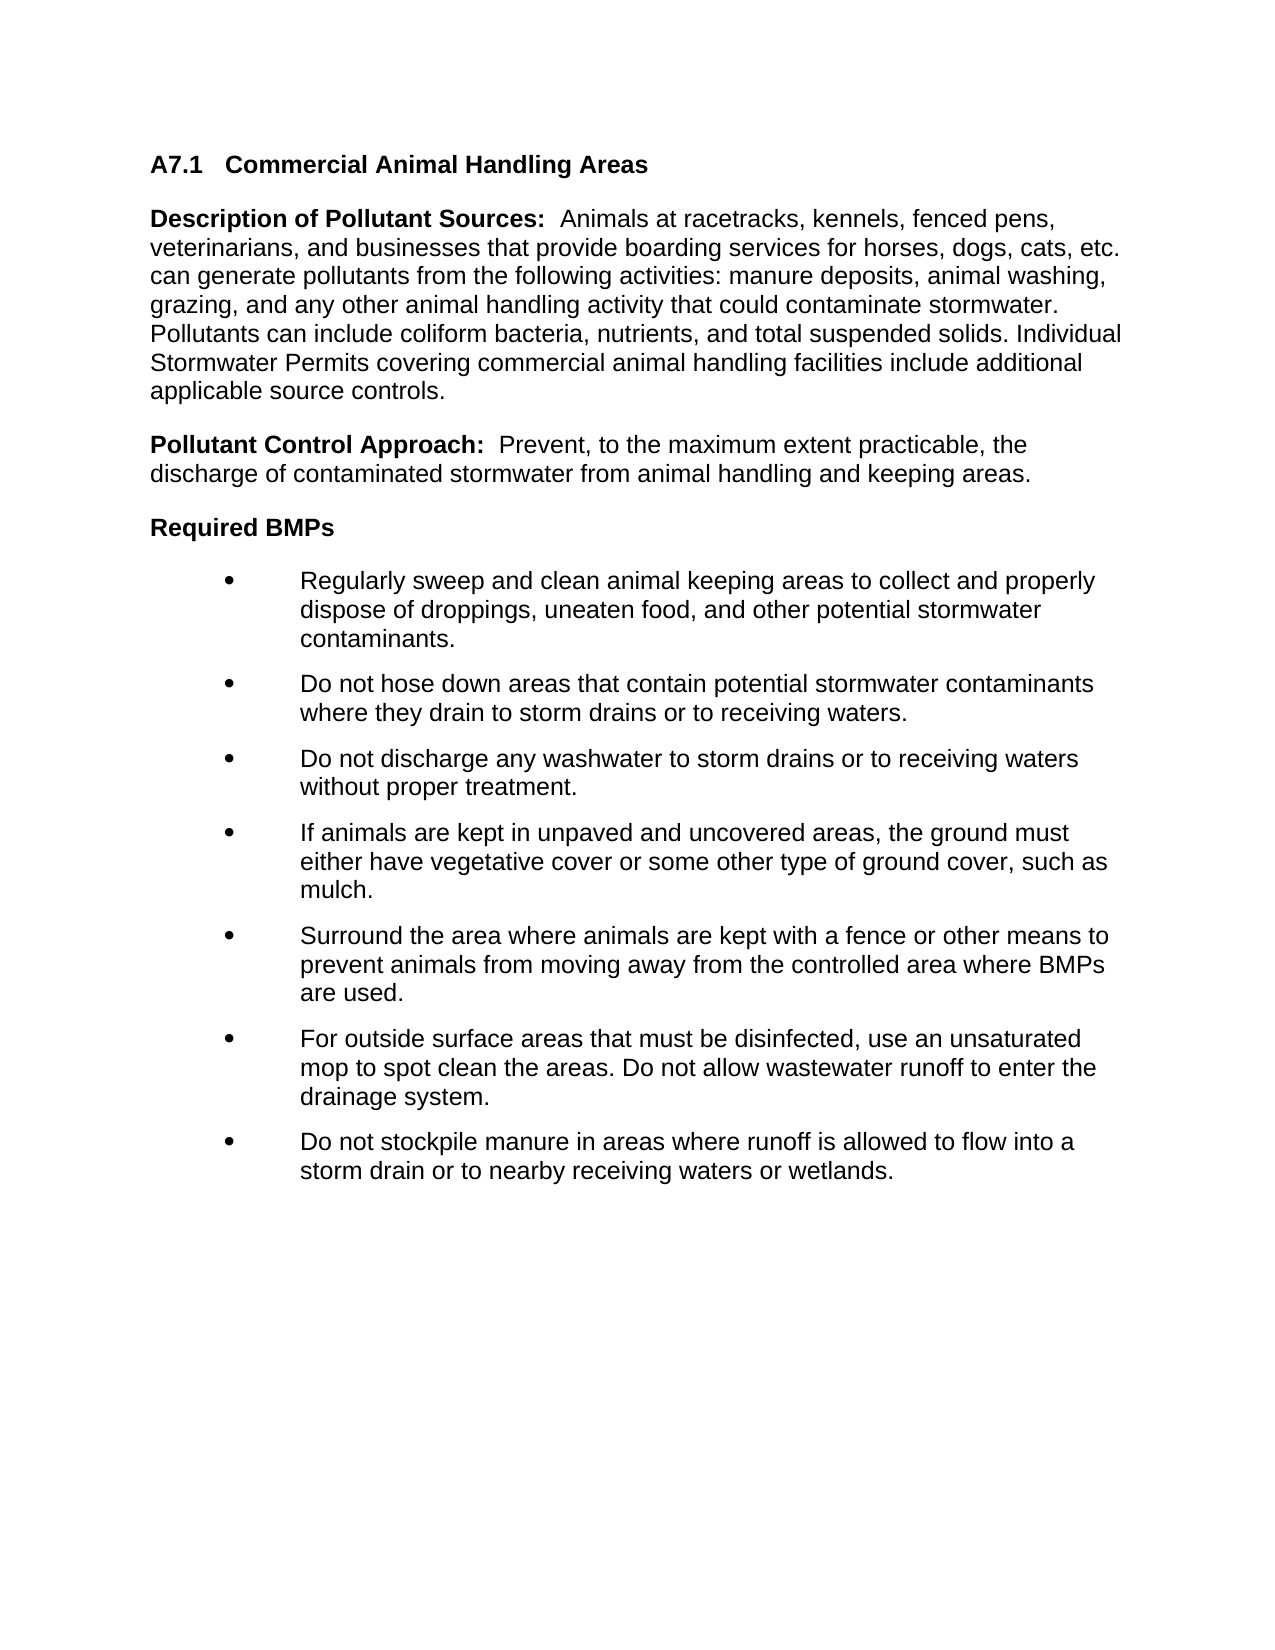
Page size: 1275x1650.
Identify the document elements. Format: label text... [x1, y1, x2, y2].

text Pollutant Control Approach: Prevent, to the maximum extent practicable, the discharge of contaminated stormwater from animal handling and keeping areas. [150, 430, 1125, 487]
list Do not discharge any washwater to storm drains or to receiving waters without proper treatment. [225, 743, 1125, 801]
subtitle A7.1 Commercial Animal Handling Areas [150, 150, 1125, 179]
list Do not hose down areas that contain potential stormwater contaminants where they drain to storm drains or to receiving waters. [225, 669, 1125, 727]
list Do not stockpile manure in areas where runoff is allowed to flow into a storm drain or to nearby receiving waters or wetlands. [225, 1127, 1125, 1184]
list For outside surface areas that must be disinfected, use an unsaturated mop to spot clean the areas. Do not allow wastewater runoff to enter the drainage system. [225, 1024, 1125, 1110]
list If animals are kept in unpaved and uncovered areas, the ground must either have vegetative cover or some other type of ground cover, such as mulch. [225, 818, 1125, 904]
list Surround the area where animals are kept with a fence or other means to prevent animals from moving away from the controlled area where BMPs are used. [225, 921, 1125, 1007]
text Description of Pollutant Sources: Animals at racetracks, kennels, fenced pens, veterinarians, and businesses that provide boarding services for horses, dogs, cats, etc. can generate pollutants from the following activities: manure deposits, animal washing, grazing, and any other animal handling activity that could contaminate stormwater. Pollutants can include coliform bacteria, nutrients, and total suspended solids. Individual Stormwater Permits covering commercial animal handling facilities include additional applicable source controls. [150, 204, 1125, 405]
text Required BMPs [150, 512, 1125, 541]
list Regularly sweep and clean animal keeping areas to collect and properly dispose of droppings, uneaten food, and other potential stormwater contaminants. [225, 566, 1125, 653]
